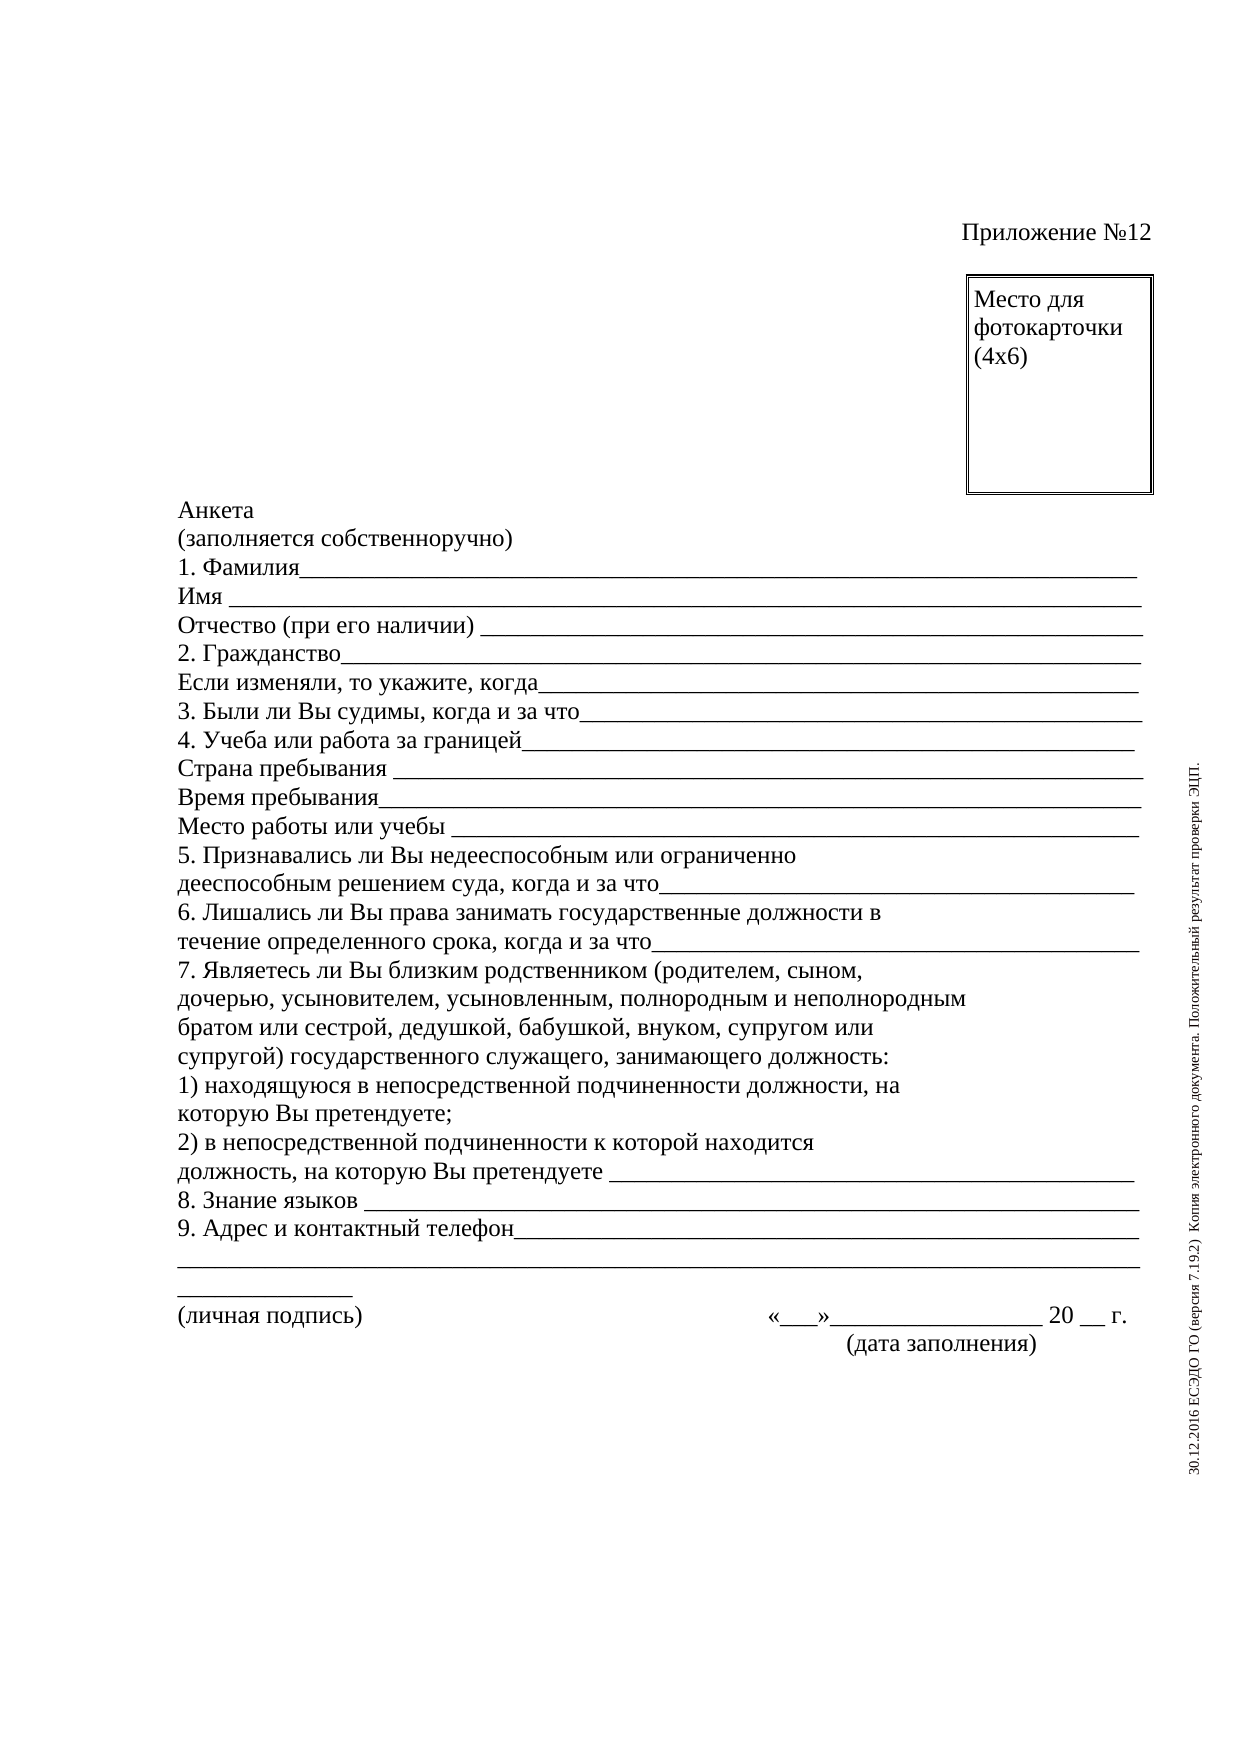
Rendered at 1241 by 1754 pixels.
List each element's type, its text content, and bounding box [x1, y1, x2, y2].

table_header Место для фотокарточки (4х6) [969, 278, 1150, 491]
text 1. Фамилия___________________________________________________________________ Имя _________________________________________________________________________ Отчество (при его наличии) _____________________________________________________ 2. Гражданство________________________________________________________________ Если изменяли, то укажите, когда________________________________________________ 3. Были ли Вы судимы, когда и за что_____________________________________________ 4. Учеба или работа за границей_________________________________________________ Страна пребывания ____________________________________________________________ Время пребывания_____________________________________________________________ Место работы или учебы _______________________________________________________ 5. Признавались ли Вы недееспособным или ограниченно дееспособным решением суда, когда и за что______________________________________ 6. Лишались ли Вы права занимать государственные должности в течение определенного срока, когда и за что_______________________________________ 7. Являетесь ли Вы близким родственником (родителем, сыном, дочерью, усыновителем, усыновленным, полнородным и неполнородным братом или сестрой, дедушкой, бабушкой, внуком, супругом или супругой) государственного служащего, занимающего должность: 1) находящуюся в непосредственной подчиненности должности, на которую Вы претендуете; 2) в непосредственной подчиненности к которой находится должность, на которую Вы претендуете __________________________________________ 8. Знание языков ______________________________________________________________ 9. Адрес и контактный телефон__________________________________________________ _____________________________________________________________________________ [177, 552, 1152, 1271]
text Анкета (заполняется собственноручно) [177, 495, 1152, 552]
text Приложение №12 [177, 217, 1152, 246]
text ______________ (личная подпись) «___»_________________ 20 __ г. (дата заполнения) [177, 1271, 1152, 1357]
